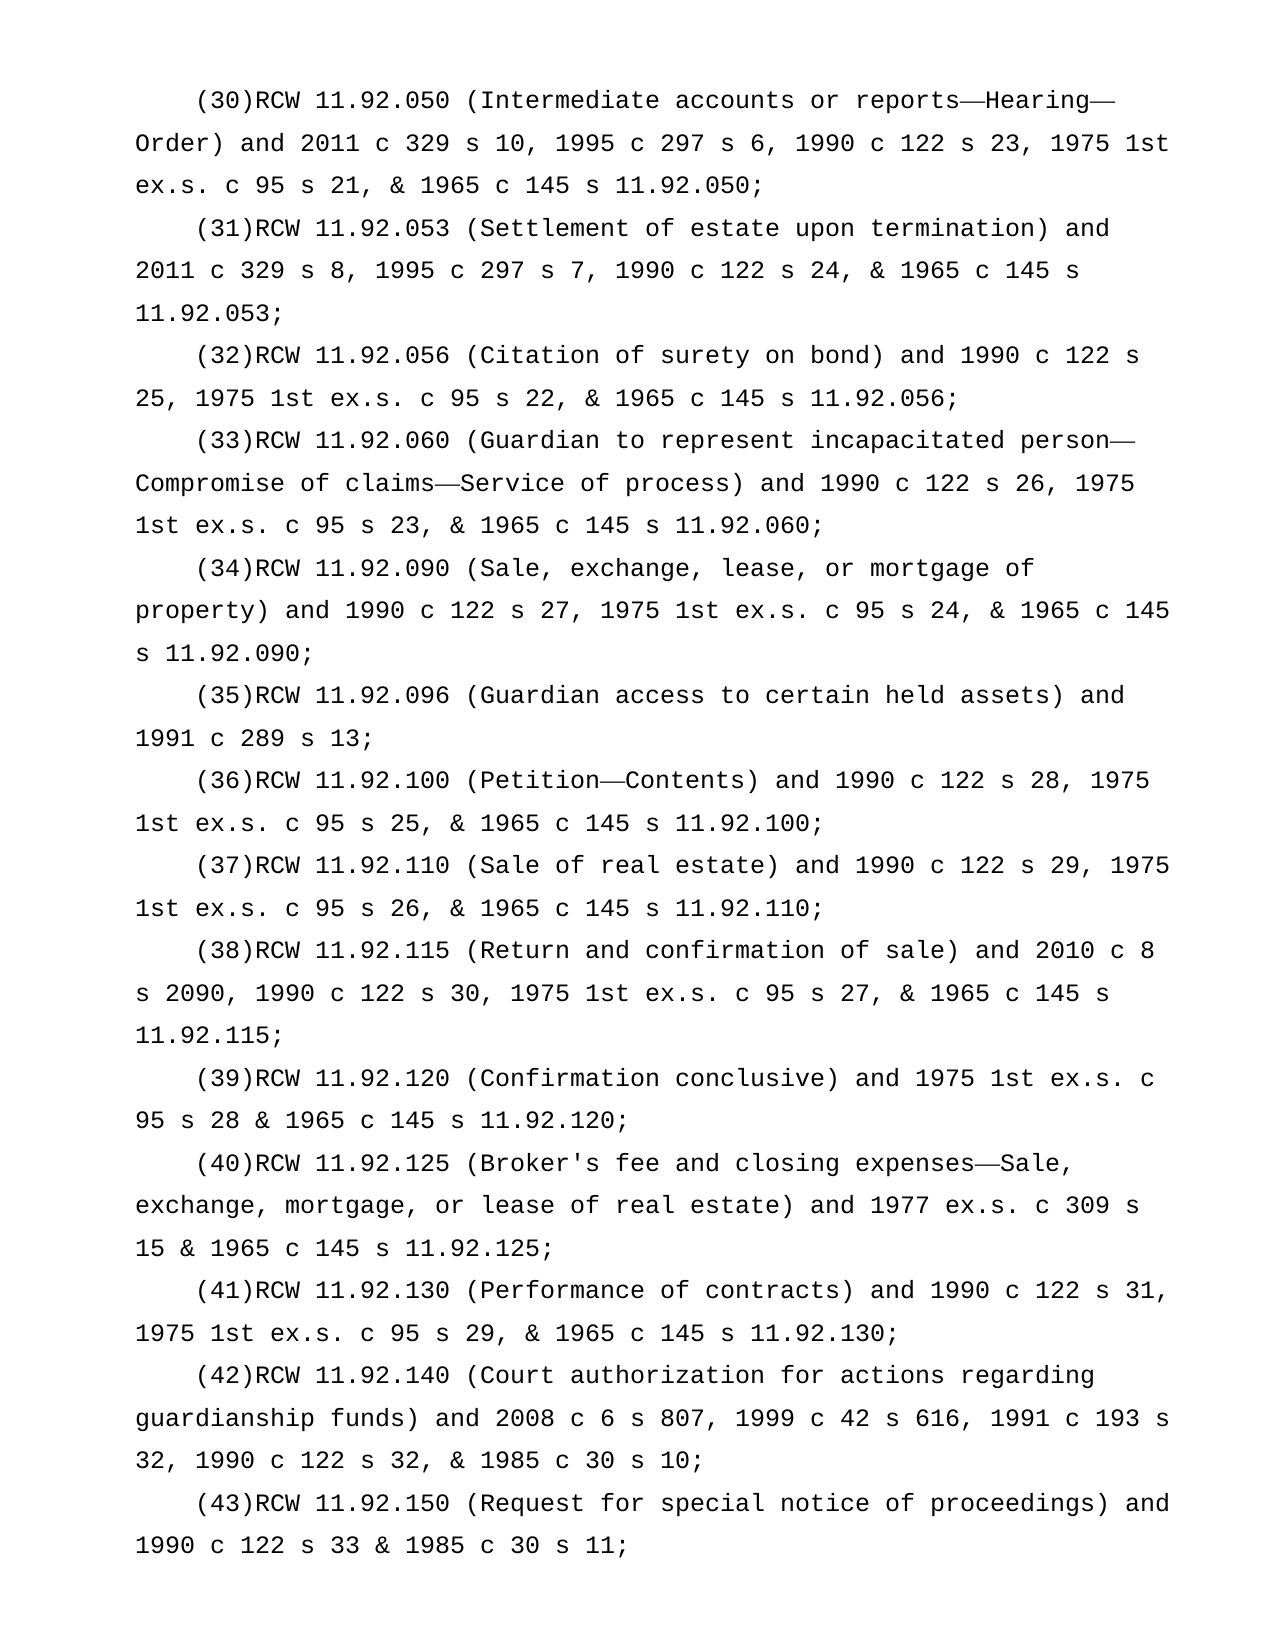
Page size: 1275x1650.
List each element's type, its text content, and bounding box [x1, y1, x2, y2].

text (39)RCW 11.92.120 (Confirmation conclusive) and 1975 1st ex.s. c 95 s 28 & 1965 c 145 s 11.92.120; [135, 1052, 1170, 1137]
text (35)RCW 11.92.096 (Guardian access to certain held assets) and 1991 c 289 s 13; [135, 670, 1170, 755]
text (30)RCW 11.92.050 (Intermediate accounts or reports—Hearing—Order) and 2011 c 329 s 10, 1995 c 297 s 6, 1990 c 122 s 23, 1975 1st ex.s. c 95 s 21, & 1965 c 145 s 11.92.050; [135, 75, 1170, 202]
text (43)RCW 11.92.150 (Request for special notice of proceedings) and 1990 c 122 s 33 & 1985 c 30 s 11; [135, 1477, 1170, 1562]
text (34)RCW 11.92.090 (Sale, exchange, lease, or mortgage of property) and 1990 c 122 s 27, 1975 1st ex.s. c 95 s 24, & 1965 c 145 s 11.92.090; [135, 542, 1170, 670]
text (38)RCW 11.92.115 (Return and confirmation of sale) and 2010 c 8 s 2090, 1990 c 122 s 30, 1975 1st ex.s. c 95 s 27, & 1965 c 145 s 11.92.115; [135, 925, 1170, 1052]
text (42)RCW 11.92.140 (Court authorization for actions regarding guardianship funds) and 2008 c 6 s 807, 1999 c 42 s 616, 1991 c 193 s 32, 1990 c 122 s 32, & 1985 c 30 s 10; [135, 1350, 1170, 1477]
text (37)RCW 11.92.110 (Sale of real estate) and 1990 c 122 s 29, 1975 1st ex.s. c 95 s 26, & 1965 c 145 s 11.92.110; [135, 840, 1170, 925]
text (33)RCW 11.92.060 (Guardian to represent incapacitated person—Compromise of claims—Service of process) and 1990 c 122 s 26, 1975 1st ex.s. c 95 s 23, & 1965 c 145 s 11.92.060; [135, 415, 1170, 542]
text (41)RCW 11.92.130 (Performance of contracts) and 1990 c 122 s 31, 1975 1st ex.s. c 95 s 29, & 1965 c 145 s 11.92.130; [135, 1265, 1170, 1350]
text (31)RCW 11.92.053 (Settlement of estate upon termination) and 2011 c 329 s 8, 1995 c 297 s 7, 1990 c 122 s 24, & 1965 c 145 s 11.92.053; [135, 202, 1170, 330]
text (40)RCW 11.92.125 (Broker's fee and closing expenses—Sale, exchange, mortgage, or lease of real estate) and 1977 ex.s. c 309 s 15 & 1965 c 145 s 11.92.125; [135, 1137, 1170, 1265]
text (32)RCW 11.92.056 (Citation of surety on bond) and 1990 c 122 s 25, 1975 1st ex.s. c 95 s 22, & 1965 c 145 s 11.92.056; [135, 330, 1170, 415]
text (36)RCW 11.92.100 (Petition—Contents) and 1990 c 122 s 28, 1975 1st ex.s. c 95 s 25, & 1965 c 145 s 11.92.100; [135, 755, 1170, 840]
